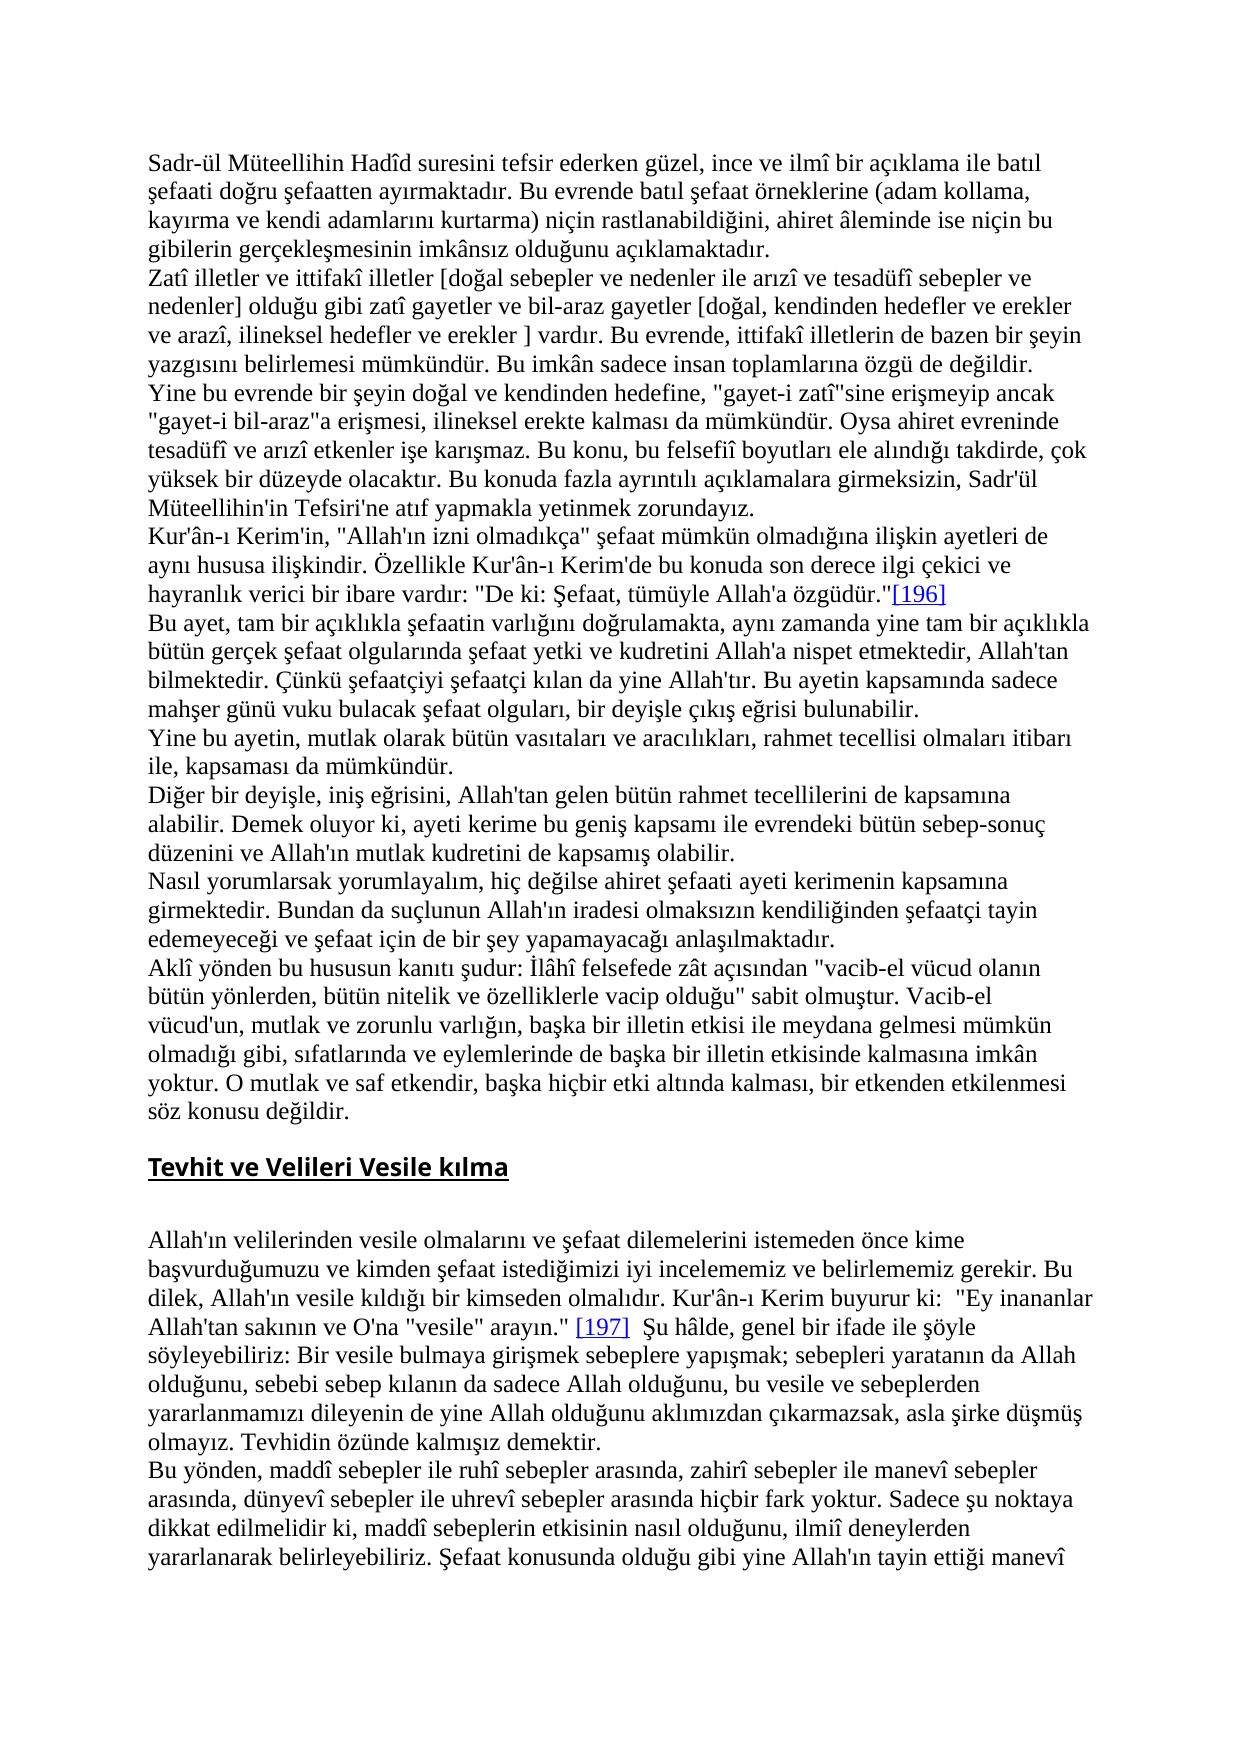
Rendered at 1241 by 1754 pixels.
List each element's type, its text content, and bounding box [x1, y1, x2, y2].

text Diğer bir deyişle, iniş eğrisini, Allah'tan gelen bütün rahmet tecellilerini de kapsamına alabilir. Demek oluyor ki, ayeti kerime bu geniş kapsamı ile evrendeki bütün sebep-sonuç düzenini ve Allah'ın mutlak kudretini de kapsamış olabilir. [148, 780, 1093, 866]
text Aklî yönden bu hususun kanıtı şudur: İlâhî felsefede zât açısından "vacib-el vücud olanın bütün yönlerden, bütün nitelik ve özelliklerle vacip olduğu" sabit olmuştur. Vacib-el vücud'un, mutlak ve zorunlu varlığın, başka bir illetin etkisi ile meydana gelmesi mümkün olmadığı gibi, sıfatlarında ve eylemlerinde de başka bir illetin etkisinde kalmasına imkân yoktur. O mutlak ve saf etkendir, başka hiçbir etki altında kalması, bir etkenden etkilenmesi söz konusu değildir. [148, 953, 1093, 1125]
text Nasıl yorumlarsak yorumlayalım, hiç değilse ahiret şefaati ayeti kerimenin kapsamına girmektedir. Bundan da suçlunun Allah'ın iradesi olmaksızın kendiliğinden şefaatçi tayin edemeyeceği ve şefaat için de bir şey yapamayacağı anlaşılmaktadır. [148, 866, 1093, 953]
subtitle Tevhit ve Velileri Vesile kılma [148, 1150, 1093, 1184]
text Allah'ın velilerinden vesile olmalarını ve şefaat dilemelerini istemeden önce kime başvurduğumuzu ve kimden şefaat istediğimizi iyi incelememiz ve belirlememiz gerekir. Bu dilek, Allah'ın vesile kıldığı bir kimseden olmalıdır. Kur'ân-ı Kerim buyurur ki: "Ey inananlar Allah'tan sakının ve O'na "vesile" arayın." [197] Şu hâlde, genel bir ifade ile şöyle söyleyebiliriz: Bir vesile bulmaya girişmek sebeplere yapışmak; sebepleri yaratanın da Allah olduğunu, sebebi sebep kılanın da sadece Allah olduğunu, bu vesile ve sebeplerden yararlanmamızı dileyenin de yine Allah olduğunu aklımızdan çıkarmazsak, asla şirke düşmüş olmayız. Tevhidin özünde kalmışız demektir. [148, 1225, 1093, 1455]
text Yine bu ayetin, mutlak olarak bütün vasıtaları ve aracılıkları, rahmet tecellisi olmaları itibarı ile, kapsaması da mümkündür. [148, 723, 1093, 780]
text Yine bu evrende bir şeyin doğal ve kendinden hedefine, "gayet-i zatî"sine erişmeyip ancak "gayet-i bil-araz"a erişmesi, ilineksel erekte kalması da mümkündür. Oysa ahiret evreninde tesadüfî ve arızî etkenler işe karışmaz. Bu konu, bu felsefiî boyutları ele alındığı takdirde, çok yüksek bir düzeyde olacaktır. Bu konuda fazla ayrıntılı açıklamalara girmeksizin, Sadr'ül Müteellihin'in Tefsiri'ne atıf yapmakla yetinmek zorundayız. [148, 378, 1093, 521]
text Sadr-ül Müteellihin Hadîd suresini tefsir ederken güzel, ince ve ilmî bir açıklama ile batıl şefaati doğru şefaatten ayırmaktadır. Bu evrende batıl şefaat örneklerine (adam kollama, kayırma ve kendi adamlarını kurtarma) niçin rastlanabildiğini, ahiret âleminde ise niçin bu gibilerin gerçekleşmesinin imkânsız olduğunu açıklamaktadır. [148, 148, 1093, 263]
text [148, 1455, 1093, 1570]
text Zatî illetler ve ittifakî illetler [doğal sebepler ve nedenler ile arızî ve tesadüfî sebepler ve nedenler] olduğu gibi zatî gayetler ve bil-araz gayetler [doğal, kendinden hedefler ve erekler ve arazî, ilineksel hedefler ve erekler ] vardır. Bu evrende, ittifakî illetlerin de bazen bir şeyin yazgısını belirlemesi mümkündür. Bu imkân sadece insan toplamlarına özgü de değildir. [148, 263, 1093, 378]
text Kur'ân-ı Kerim'in, "Allah'ın izni olmadıkça" şefaat mümkün olmadığına ilişkin ayetleri de aynı hususa ilişkindir. Özellikle Kur'ân-ı Kerim'de bu konuda son derece ilgi çekici ve hayranlık verici bir ibare vardır: "De ki: Şefaat, tümüyle Allah'a özgüdür."[196] [148, 521, 1093, 608]
text Bu ayet, tam bir açıklıkla şefaatin varlığını doğrulamakta, aynı zamanda yine tam bir açıklıkla bütün gerçek şefaat olgularında şefaat yetki ve kudretini Allah'a nispet etmektedir, Allah'tan bilmektedir. Çünkü şefaatçiyi şefaatçi kılan da yine Allah'tır. Bu ayetin kapsamında sadece mahşer günü vuku bulacak şefaat olguları, bir deyişle çıkış eğrisi bulunabilir. [148, 608, 1093, 723]
